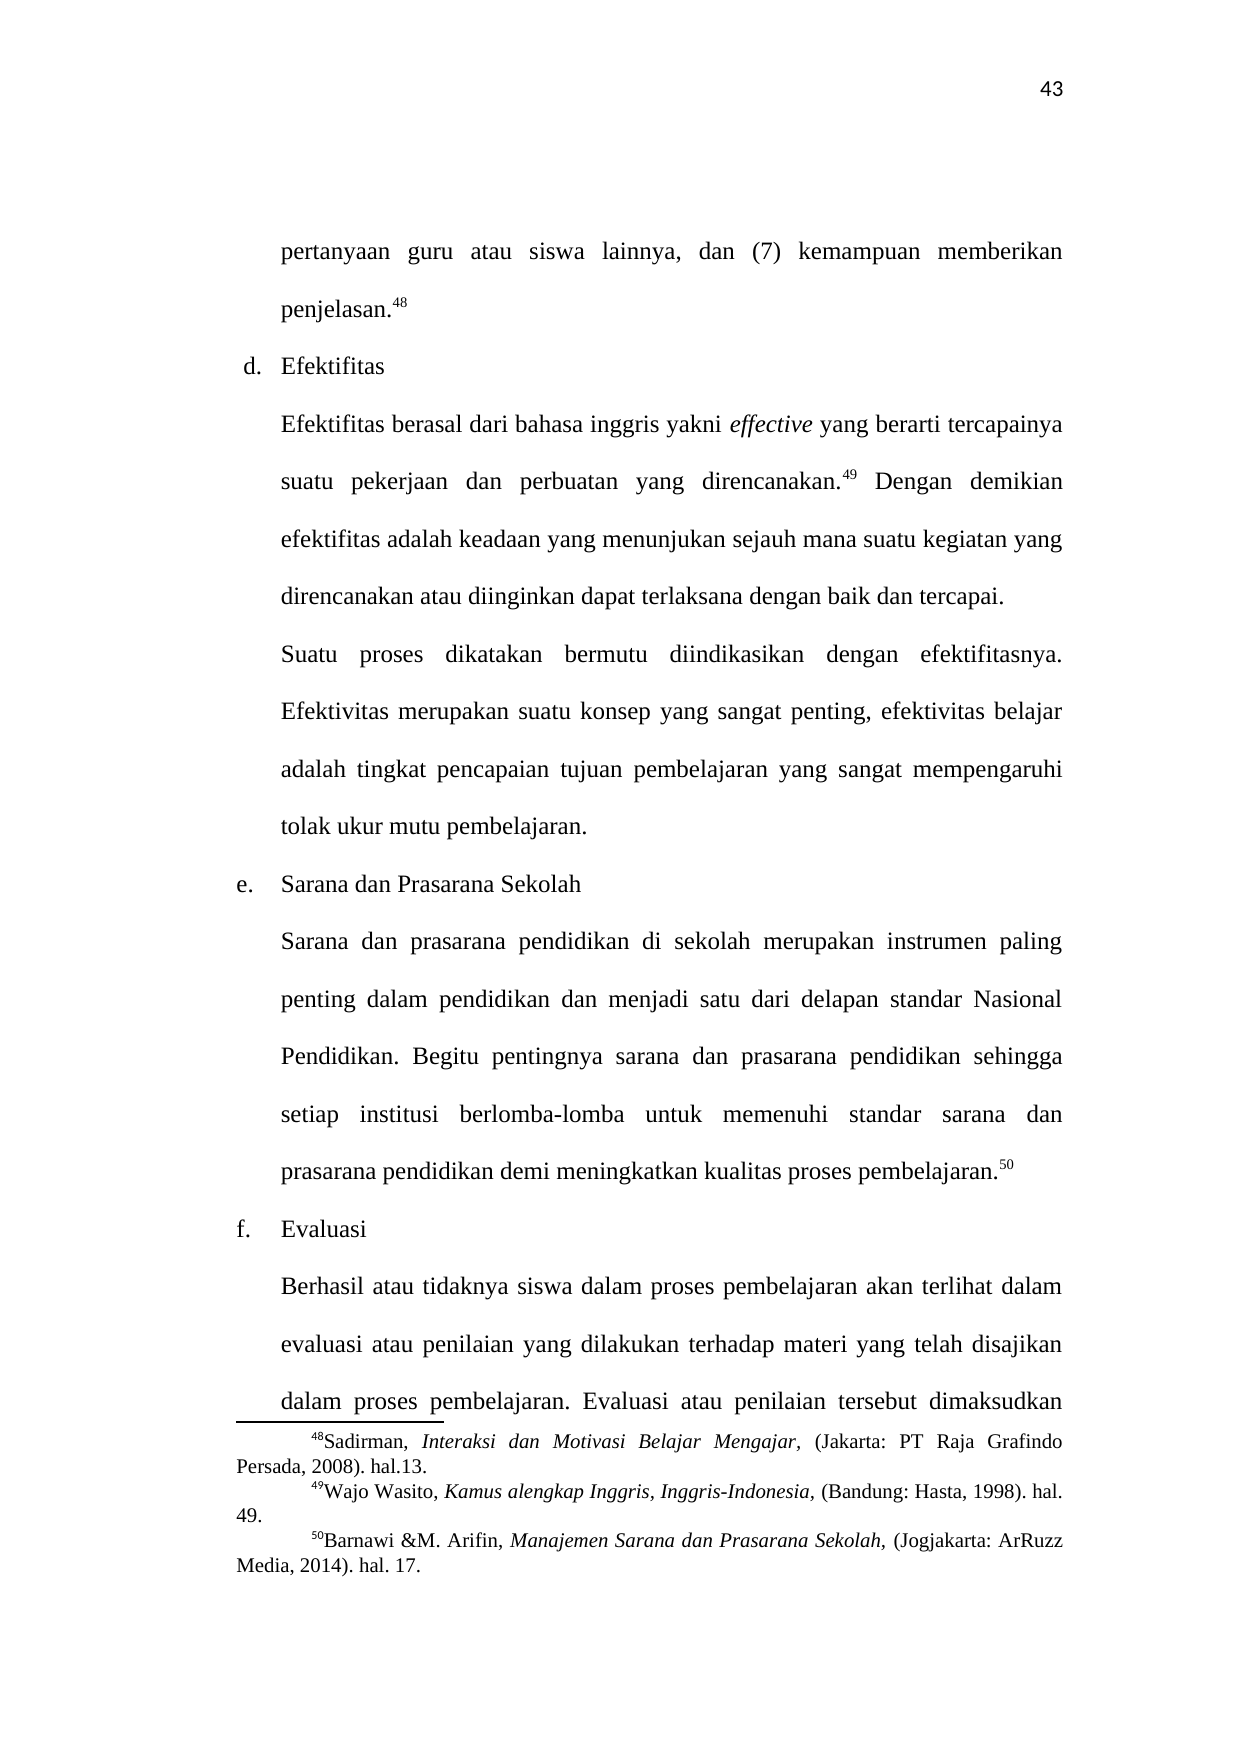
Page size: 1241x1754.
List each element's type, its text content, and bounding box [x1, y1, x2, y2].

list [281, 236, 1063, 322]
list Efektifitas [243, 351, 1063, 380]
list Sarana dan Prasarana Sekolah [236, 869, 1063, 897]
list Sarana dan prasarana pendidikan di sekolah merupakan instrumen paling penting dalam pendidikan dan menjadi satu dari delapan standar Nasional Pendidikan. Begitu pentingnya sarana dan prasarana pendidikan sehingga setiap institusi berlomba-lomba untuk memenuhi standar sarana dan prasarana pendidikan demi meningkatkan kualitas proses pembelajaran. [281, 926, 1063, 1185]
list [281, 1271, 1063, 1415]
list Evaluasi [236, 1214, 1063, 1242]
list Suatu proses dikatakan bermutu diindikasikan dengan efektifitasnya. Efektivitas merupakan suatu konsep yang sangat penting, efektivitas belajar adalah tingkat pencapaian tujuan pembelajaran yang sangat mempengaruhi tolak ukur mutu pembelajaran. [281, 639, 1063, 840]
list Efektifitas berasal dari bahasa inggris yakni effective yang berarti tercapainya suatu pekerjaan dan perbuatan yang direncanakan. Dengan demikian efektifitas adalah keadaan yang menunjukan sejauh mana suatu kegiatan yang direncanakan atau diinginkan dapat terlaksana dengan baik dan tercapai. [281, 409, 1063, 610]
